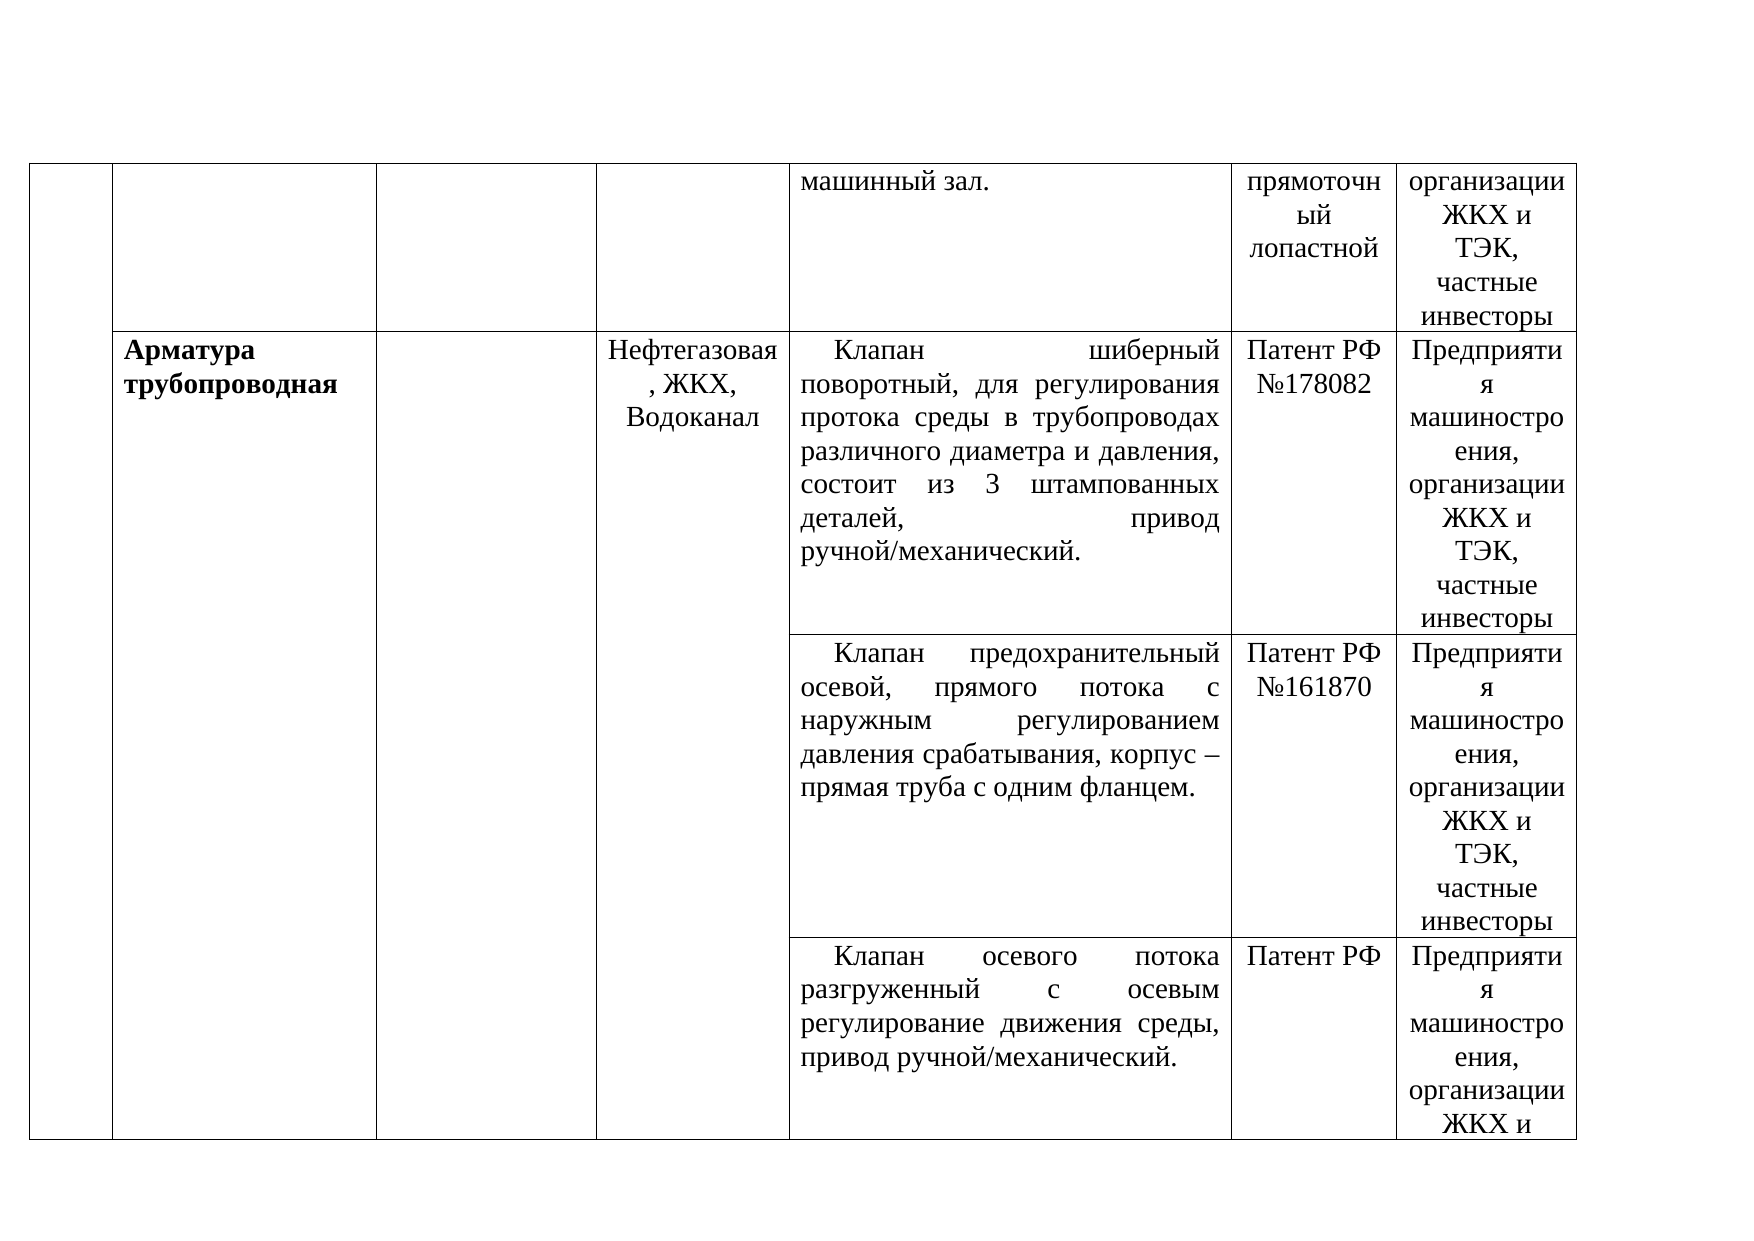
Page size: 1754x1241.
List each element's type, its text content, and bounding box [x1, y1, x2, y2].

table_cell Предприятия машиностроения, организации ЖКХ и ТЭК, частные инвесторы [1397, 635, 1576, 937]
table_cell [377, 332, 596, 1139]
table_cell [377, 164, 596, 331]
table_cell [790, 164, 1231, 331]
table_cell Клапан предохранительный осевой, прямого потока с наружным регулированием давления срабатывания, корпус – прямая труба с одним фланцем. [790, 635, 1231, 937]
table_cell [790, 938, 1231, 1139]
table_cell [1397, 938, 1576, 1139]
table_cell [1232, 164, 1396, 331]
table_cell Предприятия машиностроения, организации ЖКХ и ТЭК, частные инвесторы [1397, 332, 1576, 634]
table_cell Патент РФ №161870 [1232, 635, 1396, 937]
table_cell Клапан шиберный поворотный, для регулирования протока среды в трубопроводах различного диаметра и давления, состоит из 3 штампованных деталей, привод ручной/механический. [790, 332, 1231, 634]
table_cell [1397, 164, 1576, 331]
table_cell Патент РФ №178082 [1232, 332, 1396, 634]
table_cell Нефтегазовая, ЖКХ, Водоканал [597, 332, 789, 1139]
table_cell [30, 164, 112, 1139]
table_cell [597, 164, 789, 331]
table_cell Арматура трубопроводная [113, 332, 376, 1139]
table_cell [113, 164, 376, 331]
table_cell Патент РФ [1232, 938, 1396, 1139]
